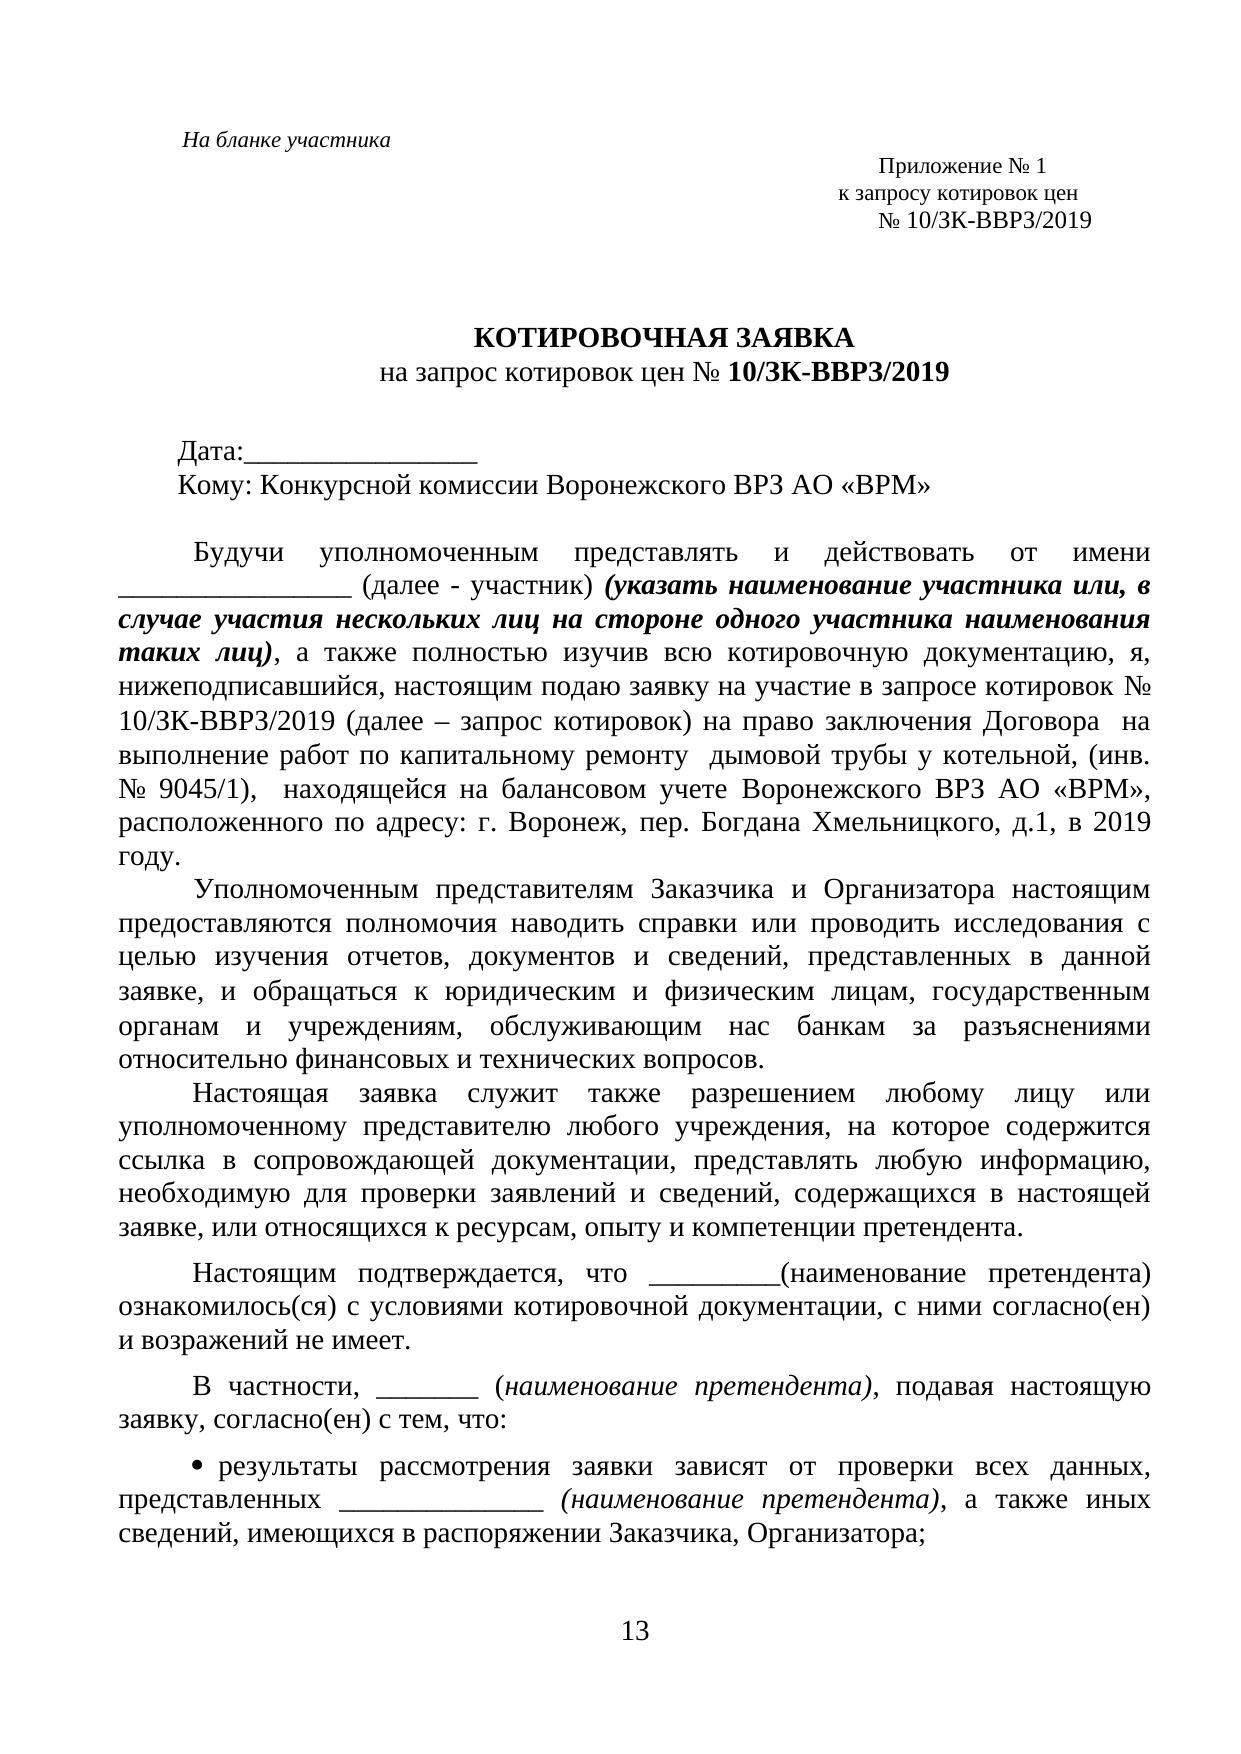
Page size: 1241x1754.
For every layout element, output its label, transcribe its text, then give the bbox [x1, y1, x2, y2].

text Уполномоченным представителям Заказчика и Организатора настоящим предоставляются полномочия наводить справки или проводить исследования с целью изучения отчетов, документов и сведений, представленных в данной заявке, и обращаться к юридическим и физическим лицам, государственным органам и учреждениям, обслуживающим нас банкам за разъяснениями относительно финансовых и технических вопросов. [118, 871, 1152, 1075]
text на запрос котировок цен № 10/ЗК-ВВРЗ/2019 [118, 354, 1152, 387]
text Будучи уполномоченным представлять и действовать от имени ________________ (далее - участник) (указать наименование участника или, в случае участия нескольких лиц на стороне одного участника наименования таких лиц), а также полностью изучив всю котировочную документацию, я, нижеподписавшийся, настоящим подаю заявку на участие в запросе котировок № 10/ЗК-ВВРЗ/2019 (далее – запрос котировок) на право заключения Договора на выполнение работ по капитальному ремонту дымовой трубы у котельной, (инв. № 9045/1), находящейся на балансовом учете Воронежского ВРЗ АО «ВРМ», расположенного по адресу: г. Воронеж, пер. Богдана Хмельницкого, д.1, в 2019 году. [118, 534, 1152, 871]
text Настоящая заявка служит также разрешением любому лицу или уполномоченному представителю любого учреждения, на которое содержится ссылка в сопровождающей документации, представлять любую информацию, необходимую для проверки заявлений и сведений, содержащихся в настоящей заявке, или относящихся к ресурсам, опыту и компетенции претендента. [118, 1075, 1152, 1242]
list результаты рассмотрения заявки зависят от проверки всех данных, представленных ______________ (наименование претендента), а также иных сведений, имеющихся в распоряжении Заказчика, Организатора; [118, 1448, 1152, 1548]
text Настоящим подтверждается, что _________(наименование претендента) ознакомилось(ся) с условиями котировочной документации, с ними согласно(ен) и возражений не имеет. [118, 1255, 1152, 1356]
text Кому: Конкурсной комиссии Воронежского ВРЗ АО «ВРМ» [118, 467, 1152, 500]
text КОТИРОВОЧНАЯ ЗАЯВКА [118, 320, 1152, 354]
text Приложение № 1 [118, 152, 1120, 179]
text № 10/ЗК-ВВРЗ/2019 [782, 205, 1152, 234]
text На бланке участника [118, 126, 1144, 152]
text к запросу котировок цен [118, 179, 1152, 205]
text В частности, _______ (наименование претендента), подавая настоящую заявку, согласно(ен) с тем, что: [118, 1368, 1152, 1435]
text Дата:________________ [118, 433, 1152, 467]
